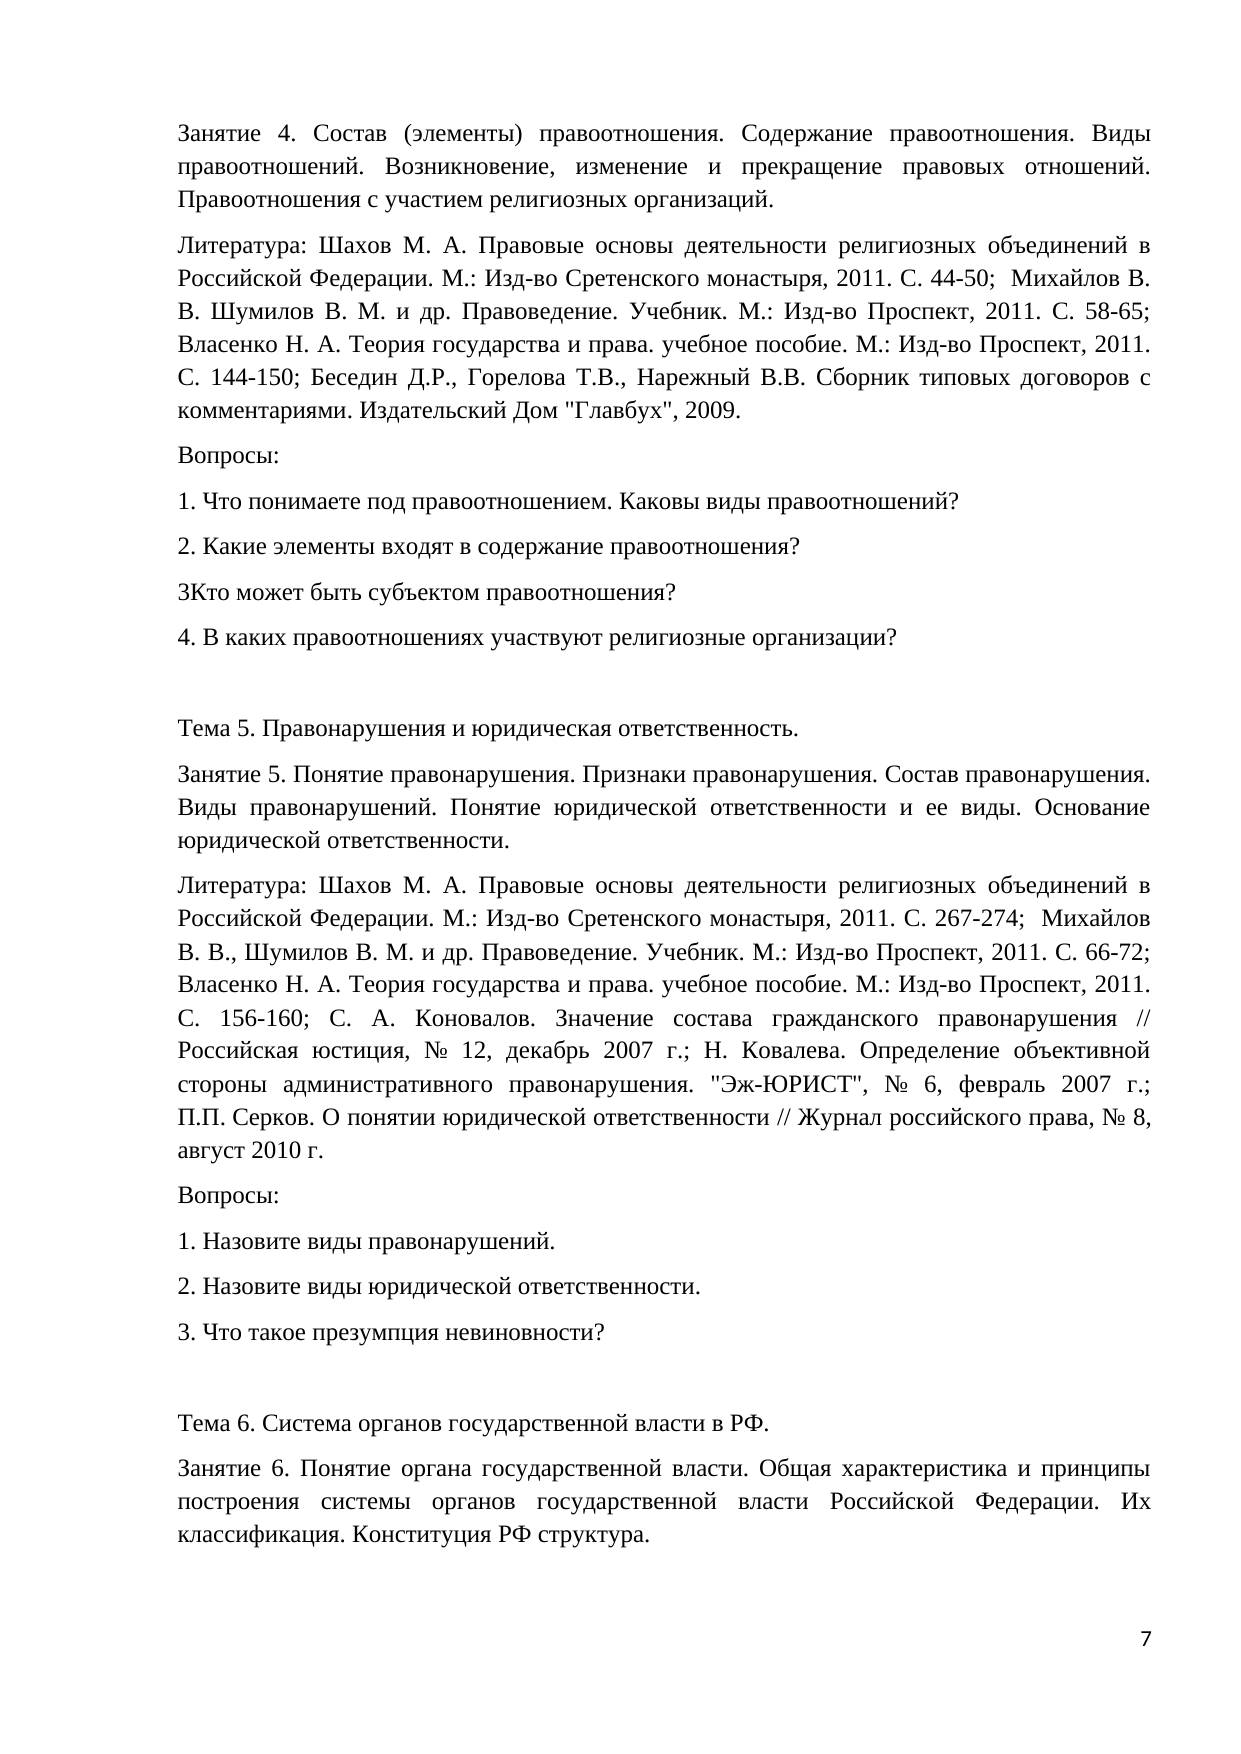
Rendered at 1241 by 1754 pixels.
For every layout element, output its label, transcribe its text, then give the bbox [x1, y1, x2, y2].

text 2. Назовите виды юридической ответственности. [177, 1271, 1152, 1300]
text Тема 6. Система органов государственной власти в РФ. [177, 1408, 1152, 1437]
text 3Кто может быть субъектом правоотношения? [177, 577, 1152, 606]
text Занятие 4. Состав (элементы) правоотношения. Содержание правоотношения. Виды правоотношений. Возникновение, изменение и прекращение правовых отношений. Правоотношения с участием религиозных организаций. [177, 118, 1152, 213]
text Вопросы: [177, 440, 1152, 469]
text 2. Какие элементы входят в содержание правоотношения? [177, 531, 1152, 560]
text Литература: Шахов М. А. Правовые основы деятельности религиозных объединений в Российской Федерации. М.: Изд-во Сретенского монастыря, 2011. С. 44-50; Михайлов В. В. Шумилов В. М. и др. Правоведение. Учебник. М.: Изд-во Проспект, 2011. С. 58-65; Власенко Н. А. Теория государства и права. учебное пособие. М.: Изд-во Проспект, 2011. С. 144-150; Беседин Д.Р., Горелова Т.В., Нарежный В.В. Сборник типовых договоров с комментариями. Издательский Дом "Главбух", 2009. [177, 230, 1152, 423]
text 1. Назовите виды правонарушений. [177, 1226, 1152, 1254]
text Тема 5. Правонарушения и юридическая ответственность. [177, 713, 1152, 742]
text 1. Что понимаете под правоотношением. Каковы виды правоотношений? [177, 486, 1152, 514]
text Занятие 6. Понятие органа государственной власти. Общая характеристика и принципы построения системы органов государственной власти Российской Федерации. Их классификация. Конституция РФ структура. [177, 1453, 1152, 1548]
text 4. В каких правоотношениях участвуют религиозные организации? [177, 622, 1152, 651]
text 3. Что такое презумпция невиновности? [177, 1317, 1152, 1346]
text Вопросы: [177, 1180, 1152, 1209]
text Занятие 5. Понятие правонарушения. Признаки правонарушения. Состав правонарушения. Виды правонарушений. Понятие юридической ответственности и ее виды. Основание юридической ответственности. [177, 759, 1152, 854]
text Литература: Шахов М. А. Правовые основы деятельности религиозных объединений в Российской Федерации. М.: Изд-во Сретенского монастыря, 2011. С. 267-274; Михайлов В. В., Шумилов В. М. и др. Правоведение. Учебник. М.: Изд-во Проспект, 2011. С. 66-72; Власенко Н. А. Теория государства и права. учебное пособие. М.: Изд-во Проспект, 2011. С. 156-160; С. А. Коновалов. Значение состава гражданского правонарушения // Российская юстиция, № 12, декабрь 2007 г.; Н. Ковалева. Определение объективной стороны административного правонарушения. "Эж-ЮРИСТ", № 6, февраль 2007 г.; П.П. Серков. О понятии юридической ответственности // Журнал российского права, № 8, август 2010 г. [177, 871, 1152, 1163]
